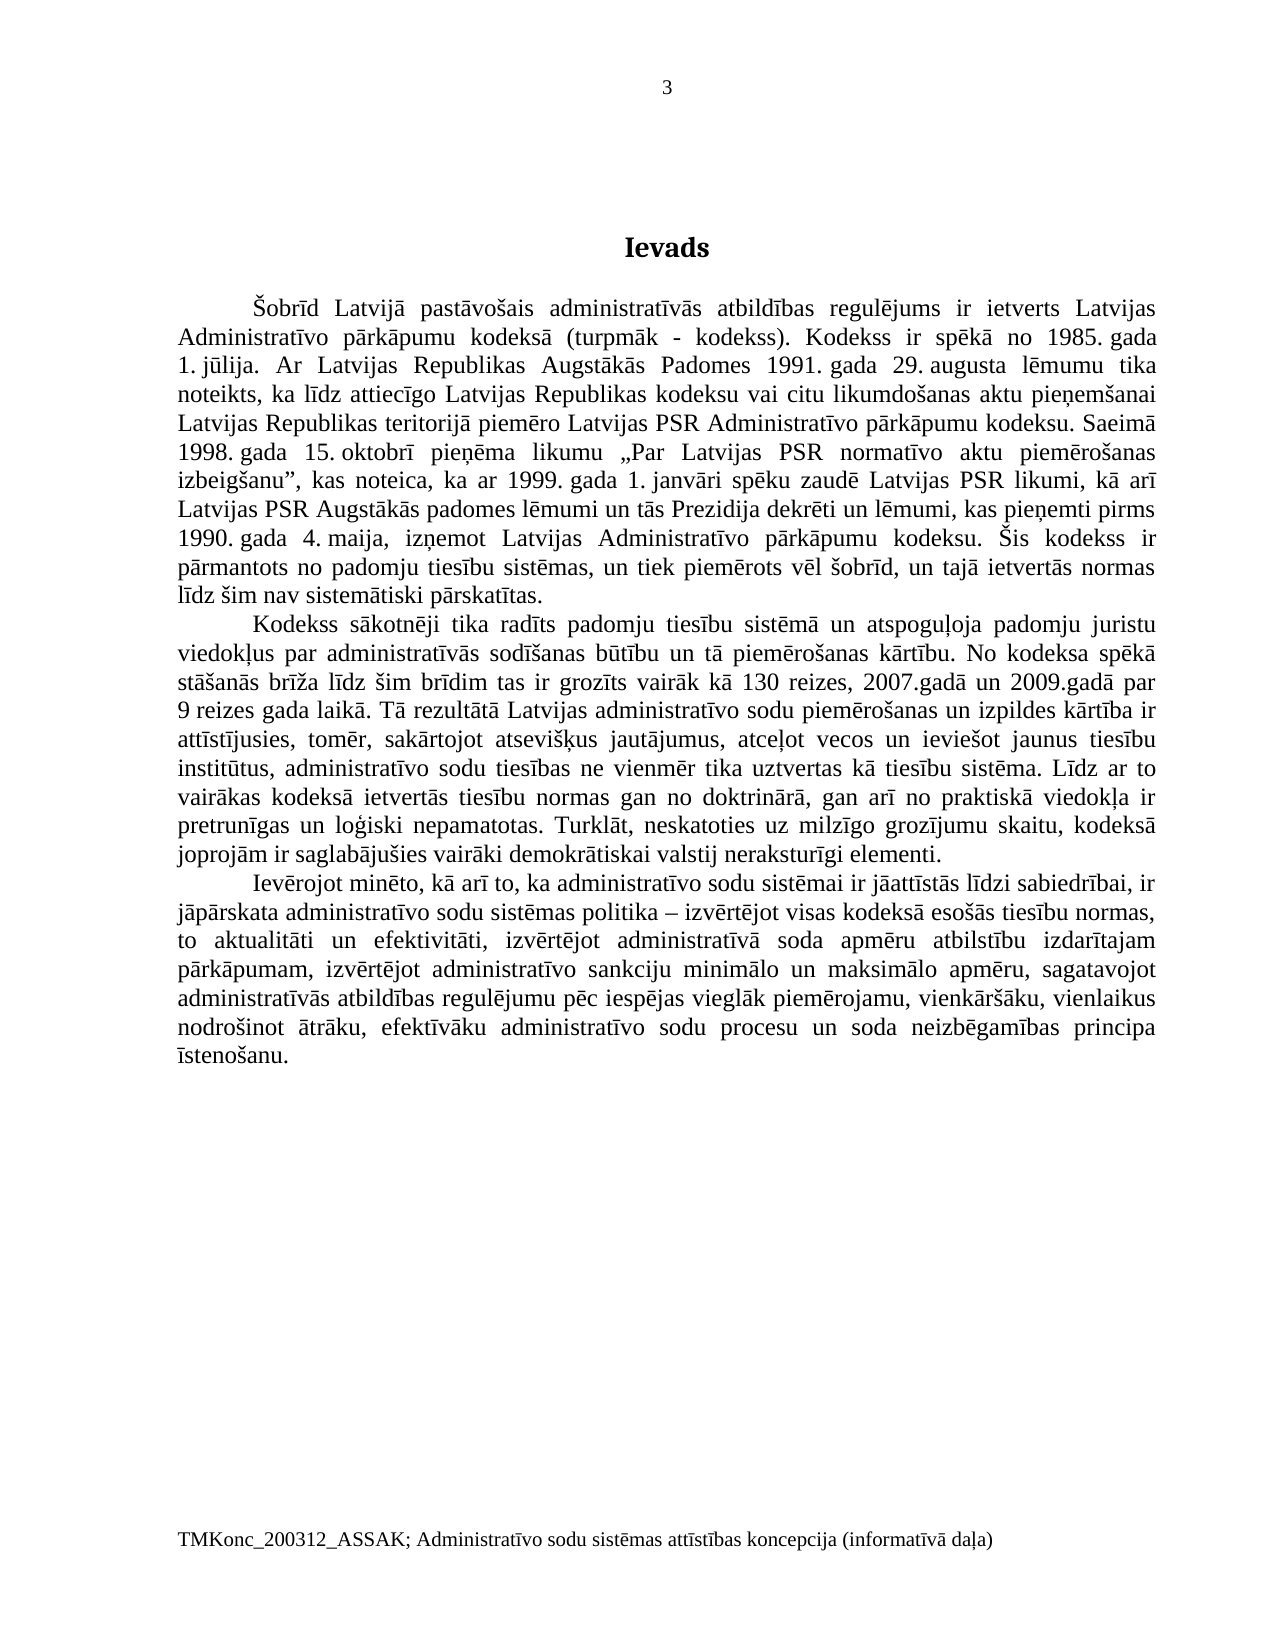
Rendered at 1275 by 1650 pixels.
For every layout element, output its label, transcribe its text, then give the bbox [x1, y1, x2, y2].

text Ievērojot minēto, kā arī to, ka administratīvo sodu sistēmai ir jāattīstās līdzi sabiedrībai, ir jāpārskata administratīvo sodu sistēmas politika – izvērtējot visas kodeksā esošās tiesību normas, to aktualitāti un efektivitāti, izvērtējot administratīvā soda apmēru atbilstību izdarītajam pārkāpumam, izvērtējot administratīvo sankciju minimālo un maksimālo apmēru, sagatavojot administratīvās atbildības regulējumu pēc iespējas vieglāk piemērojamu, vienkāršāku, vienlaikus nodrošinot ātrāku, efektīvāku administratīvo sodu procesu un soda neizbēgamības principa īstenošanu. [177, 868, 1157, 1069]
text Kodekss sākotnēji tika radīts padomju tiesību sistēmā un atspoguļoja padomju juristu viedokļus par administratīvās sodīšanas būtību un tā piemērošanas kārtību. No kodeksa spēkā stāšanās brīža līdz šim brīdim tas ir grozīts vairāk kā 130 reizes, 2007.gadā un 2009.gadā par 9 reizes gada laikā. Tā rezultātā Latvijas administratīvo sodu piemērošanas un izpildes kārtība ir attīstījusies, tomēr, sakārtojot atsevišķus jautājumus, atceļot vecos un ieviešot jaunus tiesību institūtus, administratīvo sodu tiesības ne vienmēr tika uztvertas kā tiesību sistēma. Līdz ar to vairākas kodeksā ietvertās tiesību normas gan no doktrinārā, gan arī no praktiskā viedokļa ir pretrunīgas un loģiski nepamatotas. Turklāt, neskatoties uz milzīgo grozījumu skaitu, kodeksā joprojām ir saglabājušies vairāki demokrātiskai valstij neraksturīgi elementi. [177, 609, 1157, 868]
subtitle Ievads [177, 231, 1157, 264]
text Šobrīd Latvijā pastāvošais administratīvās atbildības regulējums ir ietverts Latvijas Administratīvo pārkāpumu kodeksā (turpmāk - kodekss). Kodekss ir spēkā no 1985. gada 1. jūlija. Ar Latvijas Republikas Augstākās Padomes 1991. gada 29. augusta lēmumu tika noteikts, ka līdz attiecīgo Latvijas Republikas kodeksu vai citu likumdošanas aktu pieņemšanai Latvijas Republikas teritorijā piemēro Latvijas PSR Administratīvo pārkāpumu kodeksu. Saeimā 1998. gada 15. oktobrī pieņēma likumu „Par Latvijas PSR normatīvo aktu piemērošanas izbeigšanu”, kas noteica, ka ar 1999. gada 1. janvāri spēku zaudē Latvijas PSR likumi, kā arī Latvijas PSR Augstākās padomes lēmumi un tās Prezidija dekrēti un lēmumi, kas pieņemti pirms 1990. gada 4. maija, izņemot Latvijas Administratīvo pārkāpumu kodeksu. Šis kodekss ir pārmantots no padomju tiesību sistēmas, un tiek piemērots vēl šobrīd, un tajā ietvertās normas līdz šim nav sistemātiski pārskatītas. [177, 293, 1157, 609]
